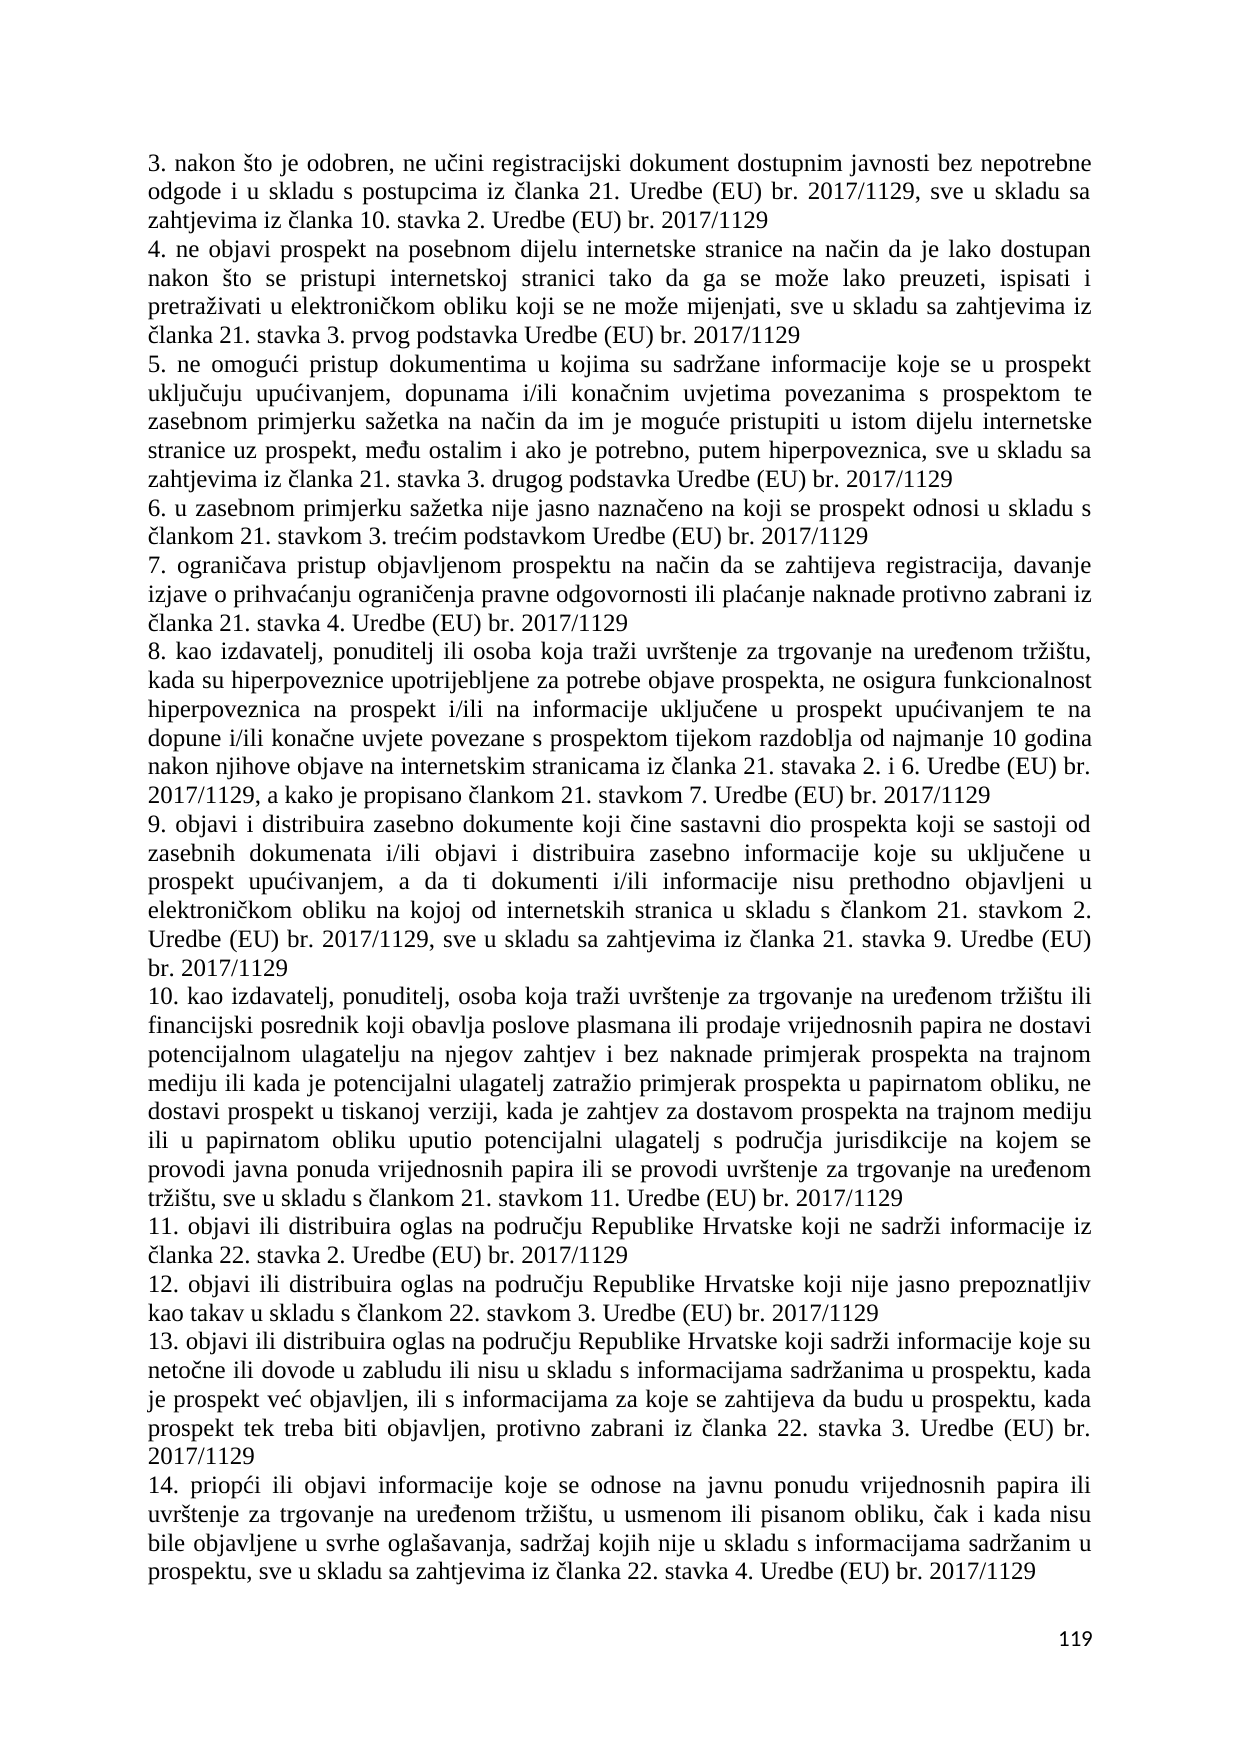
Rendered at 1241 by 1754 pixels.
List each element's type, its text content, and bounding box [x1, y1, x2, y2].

text 6. u zasebnom primjerku sažetka nije jasno naznačeno na koji se prospekt odnosi u skladu s člankom 21. stavkom 3. trećim podstavkom Uredbe (EU) br. 2017/1129 [148, 493, 1093, 550]
text 9. objavi i distribuira zasebno dokumente koji čine sastavni dio prospekta koji se sastoji od zasebnih dokumenata i/ili objavi i distribuira zasebno informacije koje su uključene u prospekt upućivanjem, a da ti dokumenti i/ili informacije nisu prethodno objavljeni u elektroničkom obliku na kojoj od internetskih stranica u skladu s člankom 21. stavkom 2. Uredbe (EU) br. 2017/1129, sve u skladu sa zahtjevima iz članka 21. stavka 9. Uredbe (EU) br. 2017/1129 [148, 809, 1093, 981]
text 14. priopći ili objavi informacije koje se odnose na javnu ponudu vrijednosnih papira ili uvrštenje za trgovanje na uređenom tržištu, u usmenom ili pisanom obliku, čak i kada nisu bile objavljene u svrhe oglašavanja, sadržaj kojih nije u skladu s informacijama sadržanim u prospektu, sve u skladu sa zahtjevima iz članka 22. stavka 4. Uredbe (EU) br. 2017/1129 [148, 1470, 1093, 1585]
text 7. ograničava pristup objavljenom prospektu na način da se zahtijeva registracija, davanje izjave o prihvaćanju ograničenja pravne odgovornosti ili plaćanje naknade protivno zabrani iz članka 21. stavka 4. Uredbe (EU) br. 2017/1129 [148, 550, 1093, 636]
text 3. nakon što je odobren, ne učini registracijski dokument dostupnim javnosti bez nepotrebne odgode i u skladu s postupcima iz članka 21. Uredbe (EU) br. 2017/1129, sve u skladu sa zahtjevima iz članka 10. stavka 2. Uredbe (EU) br. 2017/1129 [148, 148, 1093, 234]
text 11. objavi ili distribuira oglas na području Republike Hrvatske koji ne sadrži informacije iz članka 22. stavka 2. Uredbe (EU) br. 2017/1129 [148, 1211, 1093, 1269]
text 8. kao izdavatelj, ponuditelj ili osoba koja traži uvrštenje za trgovanje na uređenom tržištu, kada su hiperpoveznice upotrijebljene za potrebe objave prospekta, ne osigura funkcionalnost hiperpoveznica na prospekt i/ili na informacije uključene u prospekt upućivanjem te na dopune i/ili konačne uvjete povezane s prospektom tijekom razdoblja od najmanje 10 godina nakon njihove objave na internetskim stranicama iz članka 21. stavaka 2. i 6. Uredbe (EU) br. 2017/1129, a kako je propisano člankom 21. stavkom 7. Uredbe (EU) br. 2017/1129 [148, 636, 1093, 809]
text 4. ne objavi prospekt na posebnom dijelu internetske stranice na način da je lako dostupan nakon što se pristupi internetskoj stranici tako da ga se može lako preuzeti, ispisati i pretraživati u elektroničkom obliku koji se ne može mijenjati, sve u skladu sa zahtjevima iz članka 21. stavka 3. prvog podstavka Uredbe (EU) br. 2017/1129 [148, 234, 1093, 349]
text 10. kao izdavatelj, ponuditelj, osoba koja traži uvrštenje za trgovanje na uređenom tržištu ili financijski posrednik koji obavlja poslove plasmana ili prodaje vrijednosnih papira ne dostavi potencijalnom ulagatelju na njegov zahtjev i bez naknade primjerak prospekta na trajnom mediju ili kada je potencijalni ulagatelj zatražio primjerak prospekta u papirnatom obliku, ne dostavi prospekt u tiskanoj verziji, kada je zahtjev za dostavom prospekta na trajnom mediju ili u papirnatom obliku uputio potencijalni ulagatelj s područja jurisdikcije na kojem se provodi javna ponuda vrijednosnih papira ili se provodi uvrštenje za trgovanje na uređenom tržištu, sve u skladu s člankom 21. stavkom 11. Uredbe (EU) br. 2017/1129 [148, 981, 1093, 1211]
text 5. ne omogući pristup dokumentima u kojima su sadržane informacije koje se u prospekt uključuju upućivanjem, dopunama i/ili konačnim uvjetima povezanima s prospektom te zasebnom primjerku sažetka na način da im je moguće pristupiti u istom dijelu internetske stranice uz prospekt, među ostalim i ako je potrebno, putem hiperpoveznica, sve u skladu sa zahtjevima iz članka 21. stavka 3. drugog podstavka Uredbe (EU) br. 2017/1129 [148, 349, 1093, 493]
text 13. objavi ili distribuira oglas na području Republike Hrvatske koji sadrži informacije koje su netočne ili dovode u zabludu ili nisu u skladu s informacijama sadržanima u prospektu, kada je prospekt već objavljen, ili s informacijama za koje se zahtijeva da budu u prospektu, kada prospekt tek treba biti objavljen, protivno zabrani iz članka 22. stavka 3. Uredbe (EU) br. 2017/1129 [148, 1326, 1093, 1470]
text 12. objavi ili distribuira oglas na području Republike Hrvatske koji nije jasno prepoznatljiv kao takav u skladu s člankom 22. stavkom 3. Uredbe (EU) br. 2017/1129 [148, 1269, 1093, 1326]
